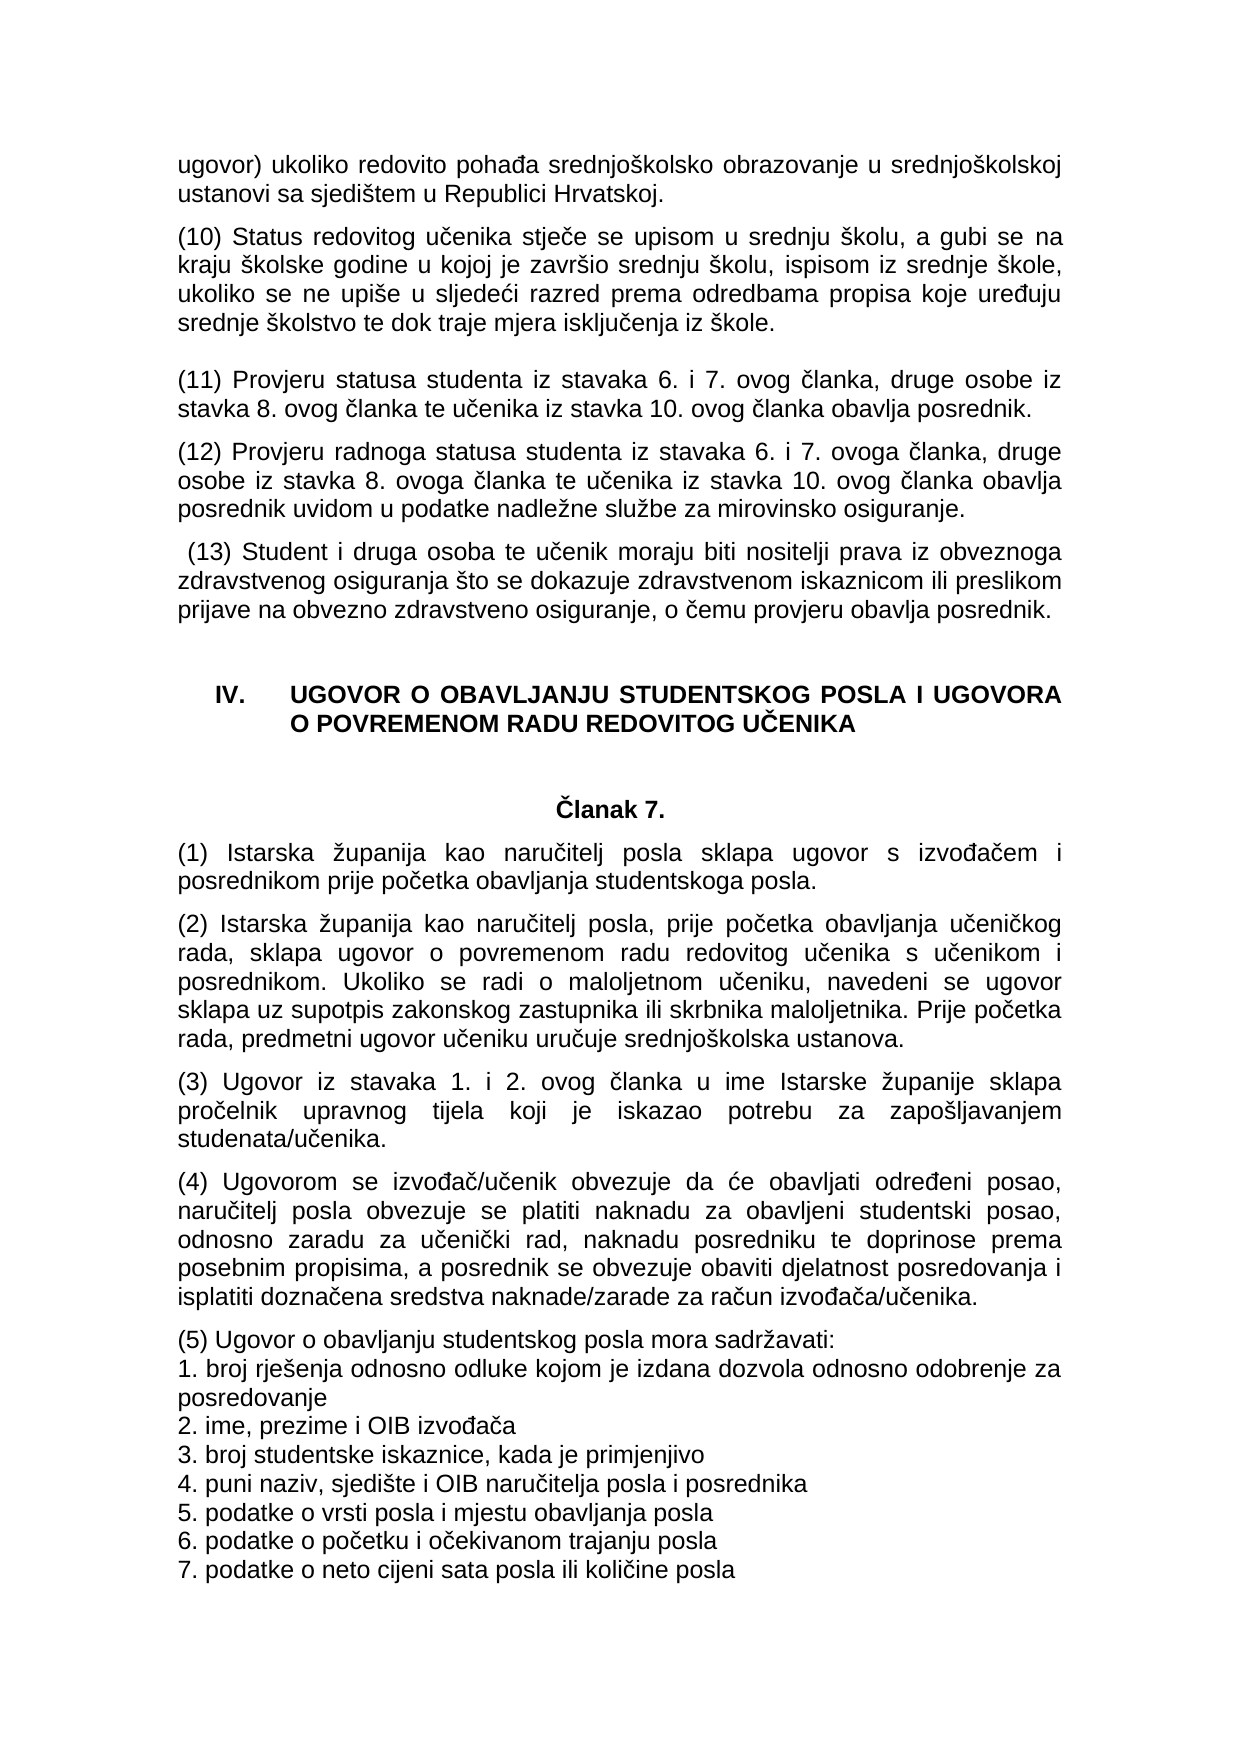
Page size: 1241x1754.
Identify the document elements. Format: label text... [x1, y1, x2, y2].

text 4. puni naziv, sjedište i OIB naručitelja posla i posrednika [177, 1469, 1063, 1497]
text (5) Ugovor o obavljanju studentskog posla mora sadržavati: [177, 1325, 1063, 1354]
text 3. broj studentske iskaznice, kada je primjenjivo [177, 1440, 1063, 1469]
text (1) Istarska županija kao naručitelj posla sklapa ugovor s izvođačem i posrednikom prije početka obavljanja studentskoga posla. [177, 837, 1063, 895]
text 1. broj rješenja odnosno odluke kojom je izdana dozvola odnosno odobrenje za posredovanje [177, 1354, 1063, 1411]
list UGOVOR O OBAVLJANJU STUDENTSKOG POSLA I UGOVORA O POVREMENOM RADU REDOVITOG UČENIKA [215, 680, 1063, 738]
text (3) Ugovor iz stavaka 1. i 2. ovog članka u ime Istarske županije sklapa pročelnik upravnog tijela koji je iskazao potrebu za zapošljavanjem studenata/učenika. [177, 1067, 1063, 1153]
text 2. ime, prezime i OIB izvođača [177, 1411, 1063, 1440]
text 7. podatke o neto cijeni sata posla ili količine posla [177, 1555, 1063, 1584]
text (10) Status redovitog učenika stječe se upisom u srednju školu, a gubi se na kraju školske godine u kojoj je završio srednju školu, ispisom iz srednje škole, ukoliko se ne upiše u sljedeći razred prema odredbama propisa koje uređuju srednje školstvo te dok traje mjera isključenja iz škole. [177, 222, 1063, 337]
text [177, 150, 1063, 207]
text 6. podatke o početku i očekivanom trajanju posla [177, 1526, 1063, 1555]
text 5. podatke o vrsti posla i mjestu obavljanja posla [177, 1497, 1063, 1526]
text (4) Ugovorom se izvođač/učenik obvezuje da će obavljati određeni posao, naručitelj posla obvezuje se platiti naknadu za obavljeni studentski posao, odnosno zaradu za učenički rad, naknadu posredniku te doprinose prema posebnim propisima, a posrednik se obvezuje obaviti djelatnost posredovanja i isplatiti doznačena sredstva naknade/zarade za račun izvođača/učenika. [177, 1167, 1063, 1311]
text Članak 7. [472, 795, 1063, 823]
text (2) Istarska županija kao naručitelj posla, prije početka obavljanja učeničkog rada, sklapa ugovor o povremenom radu redovitog učenika s učenikom i posrednikom. Ukoliko se radi o maloljetnom učeniku, navedeni se ugovor sklapa uz supotpis zakonskog zastupnika ili skrbnika maloljetnika. Prije početka rada, predmetni ugovor učeniku uručuje srednjoškolska ustanova. [177, 909, 1063, 1053]
text (11) Provjeru statusa studenta iz stavaka 6. i 7. ovog članka, druge osobe iz stavka 8. ovog članka te učenika iz stavka 10. ovog članka obavlja posrednik. [177, 365, 1063, 423]
text (12) Provjeru radnoga statusa studenta iz stavaka 6. i 7. ovoga članka, druge osobe iz stavka 8. ovoga članka te učenika iz stavka 10. ovog članka obavlja posrednik uvidom u podatke nadležne službe za mirovinsko osiguranje. [177, 437, 1063, 523]
text (13) Student i druga osoba te učenik moraju biti nositelji prava iz obveznoga zdravstvenog osiguranja što se dokazuje zdravstvenom iskaznicom ili preslikom prijave na obvezno zdravstveno osiguranje, o čemu provjeru obavlja posrednik. [177, 537, 1063, 623]
